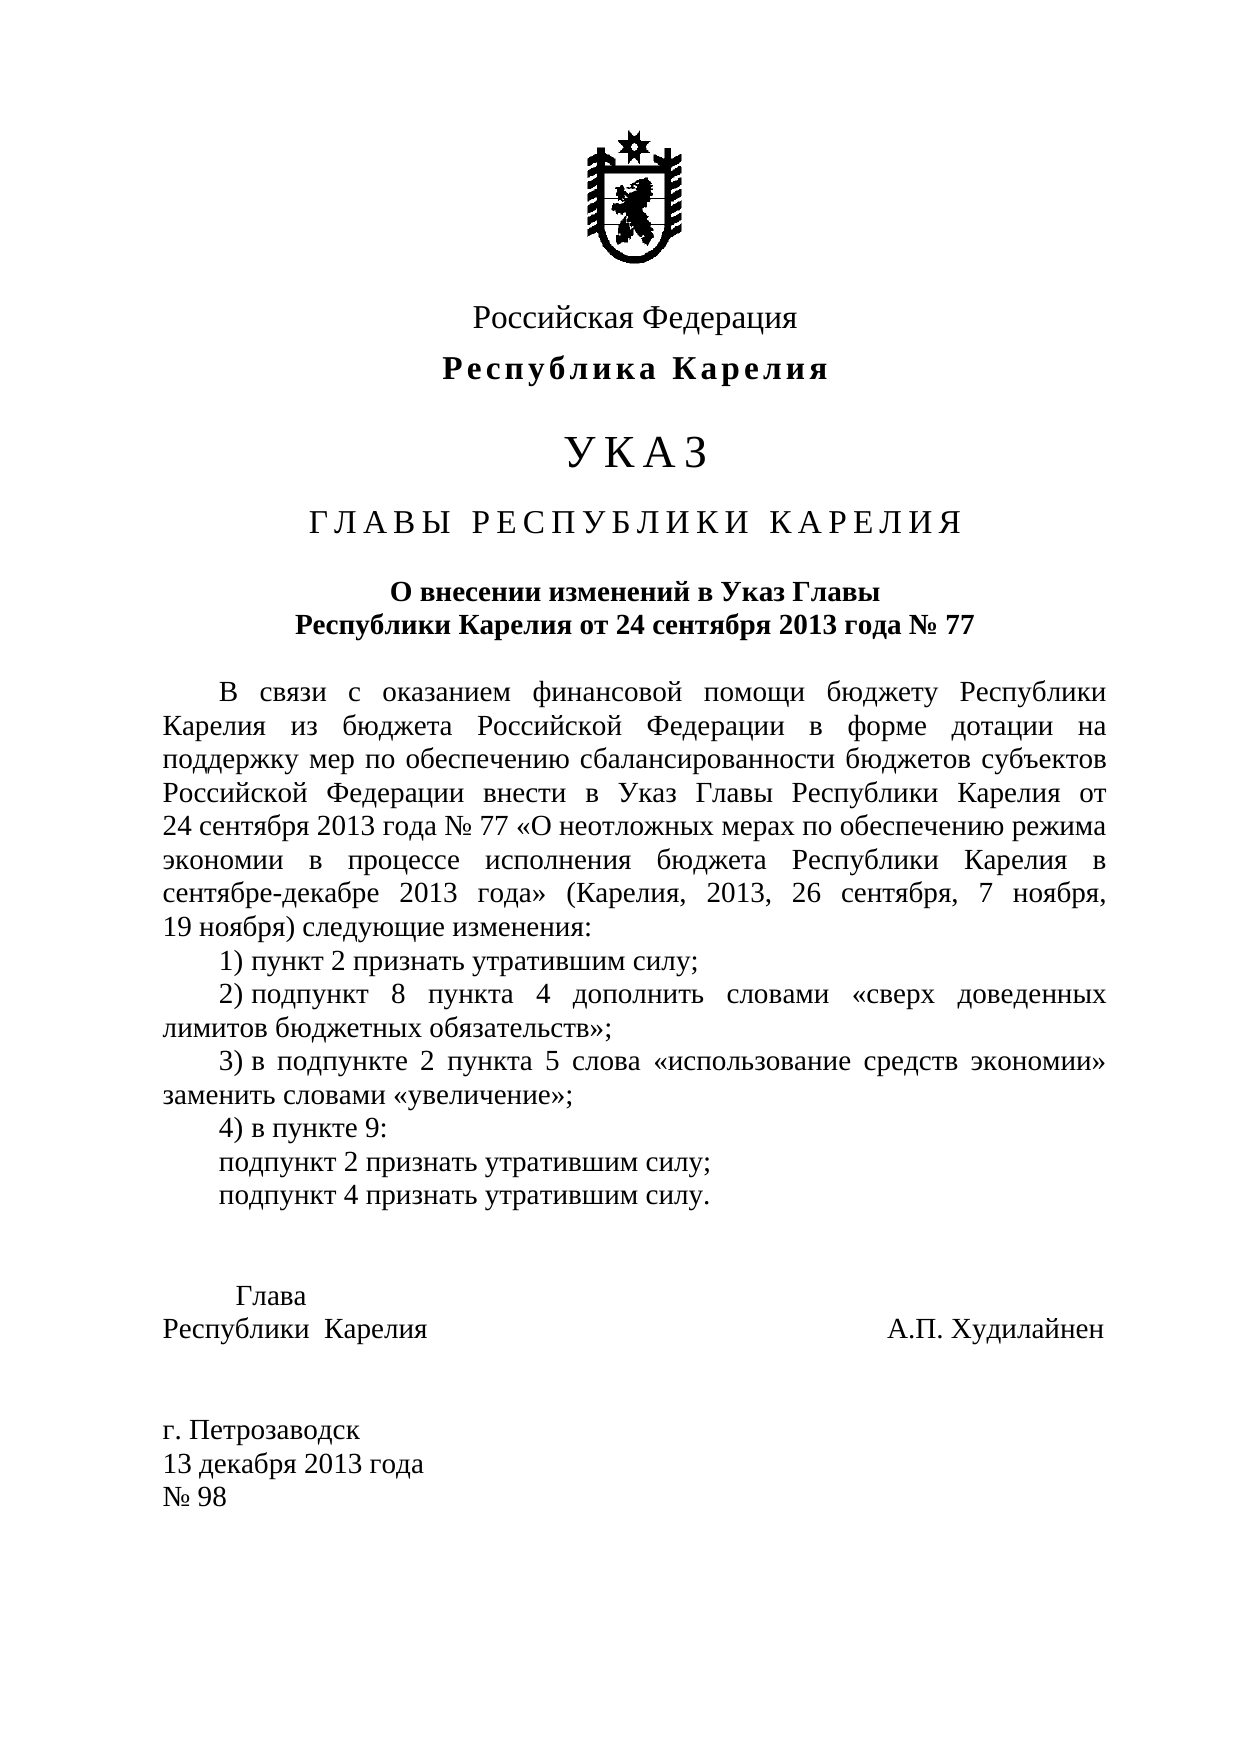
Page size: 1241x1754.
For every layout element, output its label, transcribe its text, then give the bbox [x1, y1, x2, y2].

subtitle Республика Карелия [162, 348, 1107, 387]
list в подпункте 2 пункта 5 слова «использование средств экономии» заменить словами «увеличение»; [162, 1043, 1107, 1110]
picture [570, 118, 699, 285]
title О внесении изменений в Указ Главы [162, 574, 1107, 607]
subtitle ГЛАВЫ РЕСПУБЛИКИ КАРЕЛИЯ [162, 502, 1107, 540]
title Республики Карелия от 24 сентября 2013 года № 77 [162, 607, 1107, 641]
list пункт 2 признать утратившим силу; [162, 943, 1107, 976]
text Глава [162, 1278, 1107, 1312]
subtitle Российская Федерация [162, 297, 1107, 336]
list подпункт 8 пункта 4 дополнить словами «сверх доведенных лимитов бюджетных обязательств»; [162, 976, 1107, 1043]
text Республики Карелия А.П. Худилайнен [162, 1312, 1107, 1345]
text г. Петрозаводск [162, 1412, 1107, 1446]
text 13 декабря 2013 года [162, 1446, 1107, 1479]
text подпункт 4 признать утратившим силу. [219, 1177, 1107, 1211]
text подпункт 2 признать утратившим силу; [219, 1144, 1107, 1177]
subtitle УКАЗ [162, 424, 1107, 477]
text № 98 [162, 1479, 1107, 1513]
text В связи с оказанием финансовой помощи бюджету Республики Карелия из бюджета Российской Федерации в форме дотации на поддержку мер по обеспечению сбалансированности бюджетов субъектов Российской Федерации внести в Указ Главы Республики Карелия от 24 сентября 2013 года № 77 «О неотложных мерах по обеспечению режима экономии в процессе исполнения бюджета Республики Карелия в сентябре-декабре 2013 года» (Карелия, 2013, 26 сентября, 7 ноября, 19 ноября) следующие изменения: [162, 674, 1107, 943]
list в пункте 9: [162, 1110, 1107, 1144]
